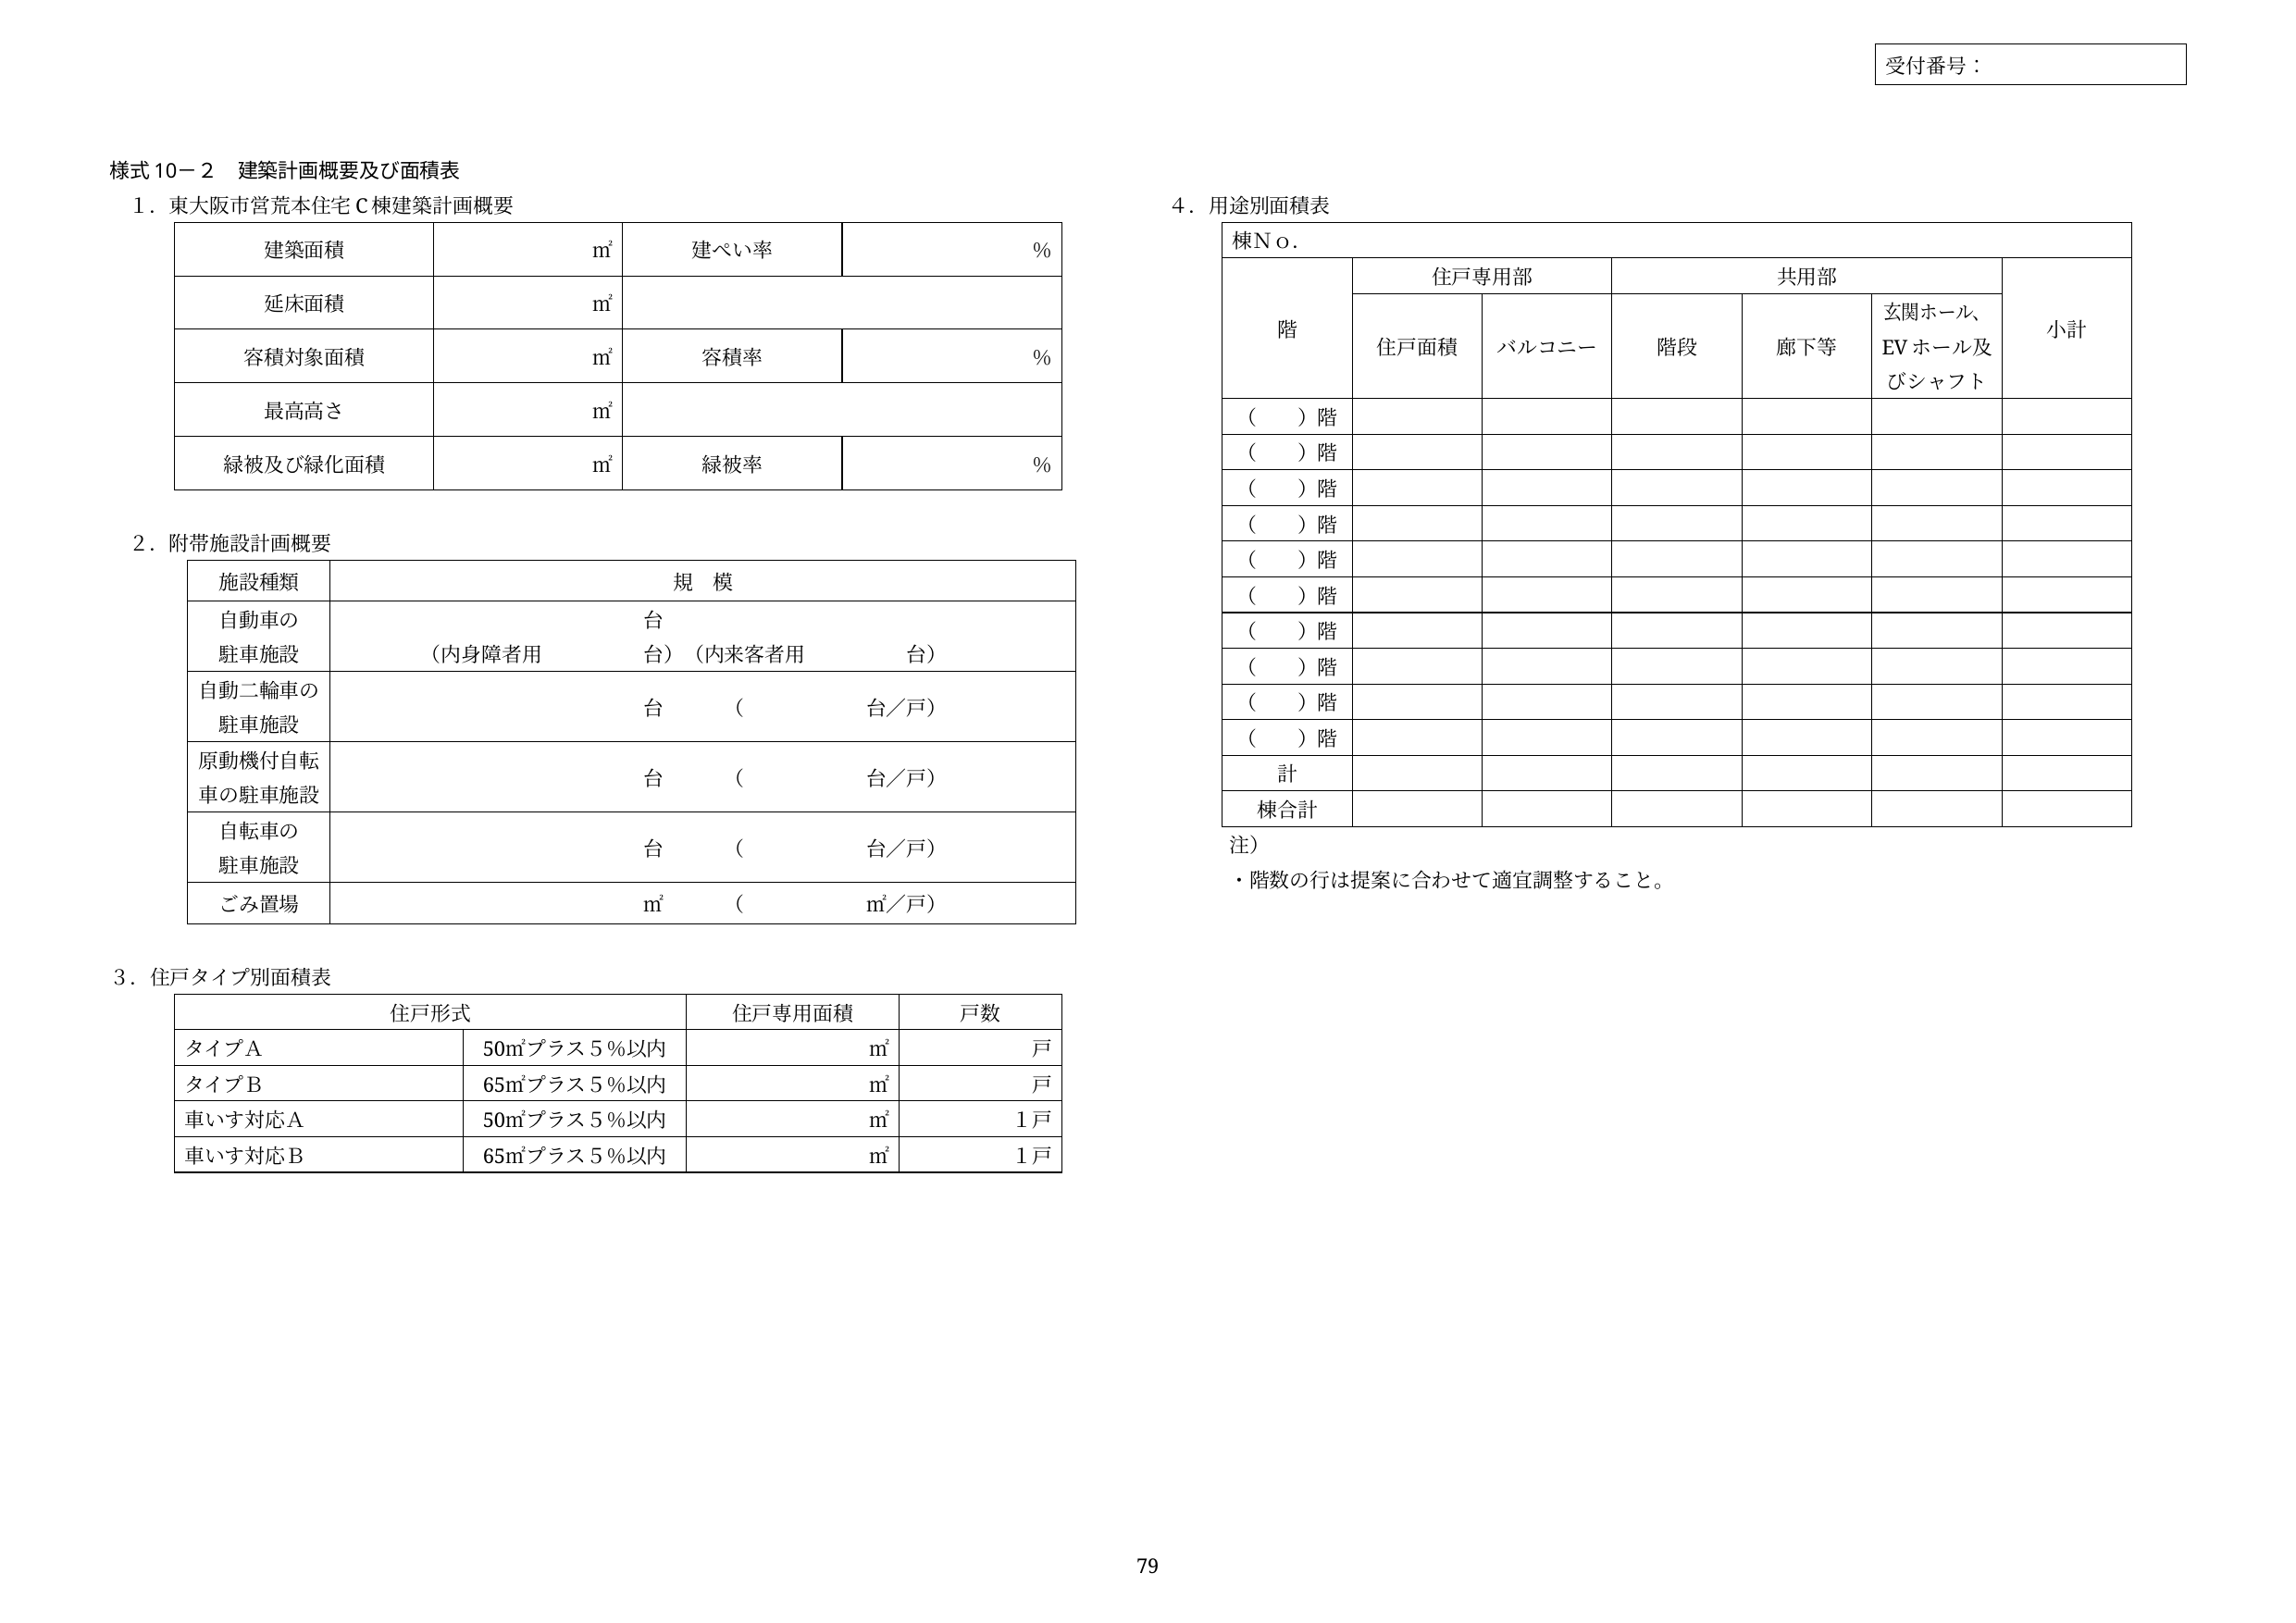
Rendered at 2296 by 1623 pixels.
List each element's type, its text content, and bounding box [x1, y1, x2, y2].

table_cell タイプＢ [175, 1066, 463, 1100]
table_cell [1612, 435, 1742, 469]
table_cell [1743, 435, 1871, 469]
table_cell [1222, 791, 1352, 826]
text ２．附帯施設計画概要 [118, 526, 1127, 560]
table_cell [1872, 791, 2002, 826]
table_cell ㎡ [687, 1030, 899, 1065]
table_cell 65㎡プラス５％以内 [464, 1066, 686, 1100]
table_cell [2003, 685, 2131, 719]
table_header 建築面積 [175, 223, 433, 275]
table_cell ㎡ [687, 1137, 899, 1171]
table_cell [1743, 506, 1871, 540]
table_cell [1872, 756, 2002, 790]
table_cell 階段 [1612, 294, 1742, 398]
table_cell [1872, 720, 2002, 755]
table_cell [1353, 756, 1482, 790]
table_cell 65㎡プラス５％以内 [464, 1137, 686, 1171]
table_cell バルコニー [1483, 294, 1611, 398]
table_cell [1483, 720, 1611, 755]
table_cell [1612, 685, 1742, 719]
table_cell [1612, 541, 1742, 576]
table_cell [1483, 613, 1611, 648]
table_cell 階 [1222, 258, 1352, 398]
table_cell [1353, 613, 1482, 648]
table_header 住戸形式 [175, 995, 686, 1029]
table_cell [2003, 649, 2131, 683]
table_cell 戸 [900, 1030, 1061, 1065]
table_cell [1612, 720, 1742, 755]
table_cell [2003, 577, 2131, 612]
table_cell [1743, 577, 1871, 612]
table_cell 緑被率 [623, 437, 841, 489]
table_header 規 模 [330, 561, 1075, 601]
text ・階数の行は提案に合わせて適宜調整すること。 [1229, 861, 2186, 897]
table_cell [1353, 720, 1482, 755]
table_cell [2003, 506, 2131, 540]
table_cell [1612, 613, 1742, 648]
table_cell [1483, 399, 1611, 434]
table_header 棟Ｎｏ． [1222, 223, 2131, 257]
table_cell タイプＡ [175, 1030, 463, 1065]
table_cell [1872, 470, 2002, 505]
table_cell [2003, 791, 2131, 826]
table_cell [1612, 506, 1742, 540]
table_cell [1743, 541, 1871, 576]
table_cell ％ [843, 329, 1061, 382]
table_cell 車いす対応Ａ [175, 1101, 463, 1136]
table_cell 容積対象面積 [175, 329, 433, 382]
table_cell [1353, 649, 1482, 683]
table_cell [1353, 506, 1482, 540]
table_cell （ ）階 [1222, 685, 1352, 719]
table_cell ㎡ [434, 437, 622, 489]
table_cell ％ [843, 437, 1061, 489]
table_cell １戸 [900, 1137, 1061, 1171]
table_cell 玄関ホール、 EVホール及びシャフト [1872, 294, 2002, 398]
table_cell 自動車の 駐車施設 [188, 601, 329, 671]
table_cell 容積率 [623, 329, 841, 382]
table_cell 台 （ 台／戸） [330, 812, 1075, 882]
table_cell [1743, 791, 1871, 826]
table_cell 車いす対応Ｂ [175, 1137, 463, 1171]
table_cell [1743, 649, 1871, 683]
table_cell [1872, 506, 2002, 540]
table_cell 廊下等 [1743, 294, 1871, 398]
table_cell [1483, 541, 1611, 576]
table_cell （ ）階 [1222, 577, 1352, 612]
table_cell 共用部 [1612, 258, 2002, 293]
table_cell 台 （ 台／戸） [330, 742, 1075, 812]
table_cell [1872, 399, 2002, 434]
table_cell [1872, 577, 2002, 612]
table_cell 住戸面積 [1353, 294, 1482, 398]
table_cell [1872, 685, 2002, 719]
table_cell [1872, 435, 2002, 469]
table_cell 住戸専用部 [1353, 258, 1611, 293]
table_cell １戸 [900, 1101, 1061, 1136]
table_header 建ぺい率 [623, 223, 841, 275]
text 注） [1168, 827, 2186, 861]
table_cell （ ）階 [1222, 435, 1352, 469]
table_cell 最高高さ [175, 383, 433, 436]
table_cell [1483, 435, 1611, 469]
table_cell （ ）階 [1222, 399, 1352, 434]
table_cell ㎡ [434, 277, 622, 328]
table_cell 台 （内身障者用 台）（内来客者用 台） [330, 601, 1075, 671]
table_cell （ ）階 [1222, 506, 1352, 540]
table_cell [1353, 577, 1482, 612]
table_header 戸数 [900, 995, 1061, 1029]
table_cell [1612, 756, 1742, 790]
table_cell [1872, 649, 2002, 683]
table_cell [1483, 649, 1611, 683]
text ３．住戸タイプ別面積表 [109, 959, 1127, 994]
table_header 住戸専用面積 [687, 995, 899, 1029]
table_cell [1612, 399, 1742, 434]
table_cell （ ）階 [1222, 470, 1352, 505]
table_cell （ ）階 [1222, 613, 1352, 648]
table_cell [2003, 541, 2131, 576]
table_cell [623, 383, 1061, 436]
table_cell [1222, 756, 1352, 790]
table_cell 戸 [900, 1066, 1061, 1100]
table_cell [2003, 613, 2131, 648]
table_cell [2003, 435, 2131, 469]
table_cell 自転車の 駐車施設 [188, 812, 329, 882]
table_cell [1872, 541, 2002, 576]
table_cell ごみ置場 [188, 883, 329, 923]
table_header ㎡ [434, 223, 622, 275]
table_header 施設種類 [188, 561, 329, 601]
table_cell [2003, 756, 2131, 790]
table_cell ㎡ （ ㎡／戸） [330, 883, 1075, 923]
table_cell [1743, 613, 1871, 648]
text １．東大阪市営荒本住宅C棟建築計画概要 [118, 187, 1127, 221]
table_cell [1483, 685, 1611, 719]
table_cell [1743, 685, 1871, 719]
table_cell [1353, 399, 1482, 434]
table_cell 小計 [2003, 258, 2131, 398]
table_cell [1872, 613, 2002, 648]
table_cell 延床面積 [175, 277, 433, 328]
table_cell （ ）階 [1222, 541, 1352, 576]
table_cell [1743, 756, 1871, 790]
table_cell [1612, 649, 1742, 683]
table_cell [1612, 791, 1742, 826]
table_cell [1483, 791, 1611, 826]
table_cell ㎡ [687, 1101, 899, 1136]
table_cell （ ）階 [1222, 649, 1352, 683]
table_cell ㎡ [434, 383, 622, 436]
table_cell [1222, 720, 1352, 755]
table_cell 台 （ 台／戸） [330, 672, 1075, 741]
table_cell [2003, 470, 2131, 505]
table_cell 50㎡プラス５％以内 [464, 1030, 686, 1065]
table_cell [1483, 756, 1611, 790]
table_cell [1483, 506, 1611, 540]
table_cell [1743, 399, 1871, 434]
table_cell ㎡ [434, 329, 622, 382]
table_cell [1353, 541, 1482, 576]
table_header ％ [843, 223, 1061, 275]
table_cell [1483, 470, 1611, 505]
table_cell 自動二輪車の駐車施設 [188, 672, 329, 741]
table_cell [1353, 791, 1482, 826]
table_cell [1612, 577, 1742, 612]
table_cell ㎡ [687, 1066, 899, 1100]
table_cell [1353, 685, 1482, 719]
table_cell 50㎡プラス５％以内 [464, 1101, 686, 1136]
table_cell [1483, 577, 1611, 612]
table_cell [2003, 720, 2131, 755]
table_cell [1612, 470, 1742, 505]
table_cell 緑被及び緑化面積 [175, 437, 433, 489]
table_cell [623, 277, 1061, 328]
subtitle 様式10－２ 建築計画概要及び面積表 [109, 152, 1127, 187]
table_cell [1353, 435, 1482, 469]
text ４．用途別面積表 [1168, 187, 2186, 221]
table_cell [2003, 399, 2131, 434]
table_cell 原動機付自転車の駐車施設 [188, 742, 329, 812]
table_cell [1353, 470, 1482, 505]
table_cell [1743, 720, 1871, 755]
table_cell [1743, 470, 1871, 505]
